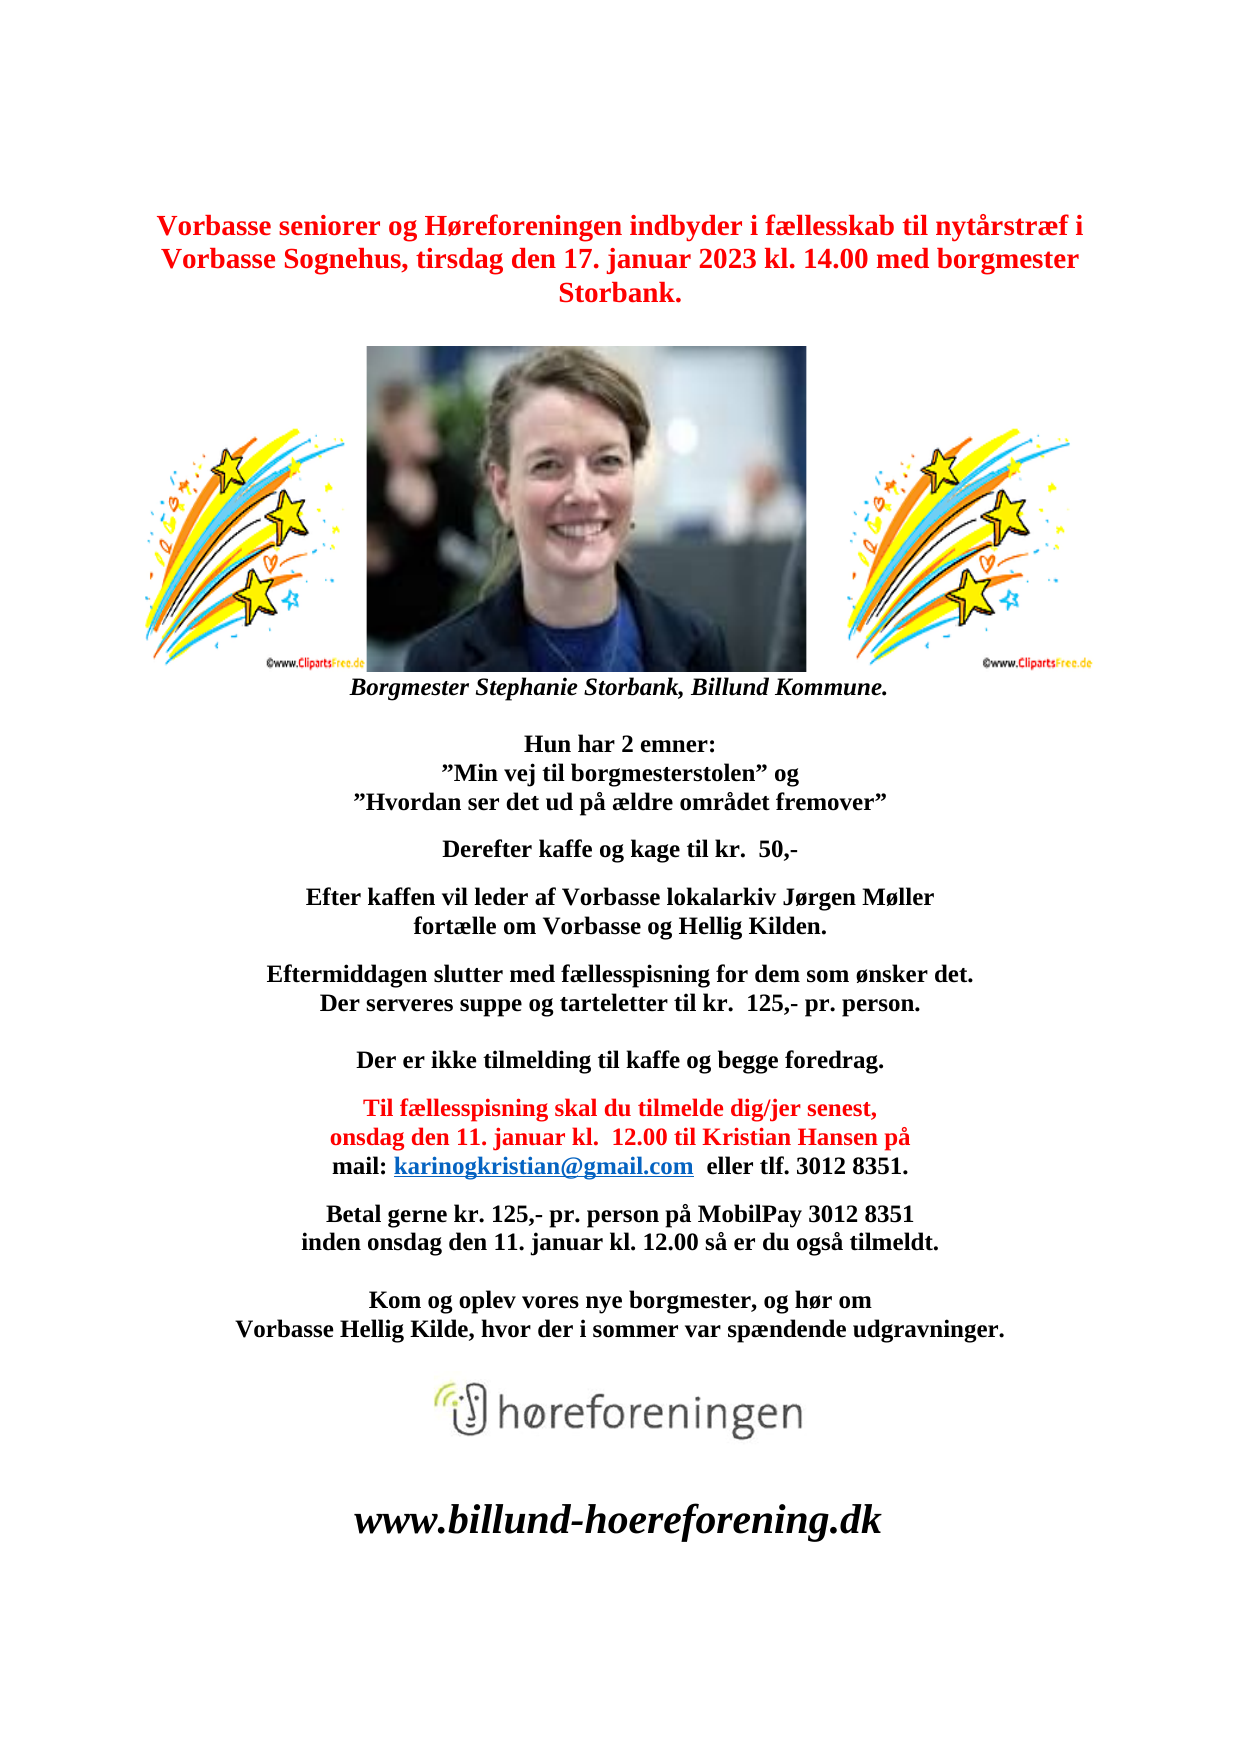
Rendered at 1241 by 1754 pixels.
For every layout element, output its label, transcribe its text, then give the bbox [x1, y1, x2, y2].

text mail: karinogkristian@gmail.com eller tlf. 3012 8351. [118, 1151, 1122, 1179]
text Kom og oplev vores nye borgmester, og hør om [118, 1285, 1122, 1314]
text Til fællesspisning skal du tilmelde dig/jer senest, [118, 1093, 1122, 1122]
text Eftermiddagen slutter med fællesspisning for dem som ønsker det. [118, 959, 1122, 988]
text Vorbasse Sognehus, tirsdag den 17. januar 2023 kl. 14.00 med borgmester Storbank. [118, 241, 1122, 308]
text Betal gerne kr. 125,- pr. person på MobilPay 3012 8351 [118, 1199, 1122, 1227]
text Hun har 2 emner: [118, 729, 1122, 758]
text Der er ikke tilmelding til kaffe og begge foredrag. [118, 1045, 1122, 1074]
text ”Min vej til borgmesterstolen” og [118, 758, 1122, 787]
picture [118, 346, 807, 672]
text Vorbasse seniorer og Høreforeningen indbyder i fællesskab til nytårstræf i [118, 208, 1122, 241]
text Derefter kaffe og kage til kr. 50,- [118, 834, 1122, 863]
text Vorbasse Hellig Kilde, hvor der i sommer var spændende udgravninger. [118, 1314, 1122, 1342]
picture [417, 1371, 823, 1447]
text ”Hvordan ser det ud på ældre området fremover” [118, 787, 1122, 815]
text onsdag den 11. januar kl. 12.00 til Kristian Hansen på [118, 1122, 1122, 1151]
text Der serveres suppe og tarteletter til kr. 125,- pr. person. [118, 988, 1122, 1017]
text www.billund-hoereforening.dk [118, 1495, 1122, 1543]
text inden onsdag den 11. januar kl. 12.00 så er du også tilmeldt. [118, 1227, 1122, 1256]
text fortælle om Vorbasse og Hellig Kilden. [118, 911, 1122, 940]
picture [817, 426, 1095, 672]
text Efter kaffen vil leder af Vorbasse lokalarkiv Jørgen Møller [118, 882, 1122, 911]
text Borgmester Stephanie Storbank, Billund Kommune. [118, 672, 1122, 700]
